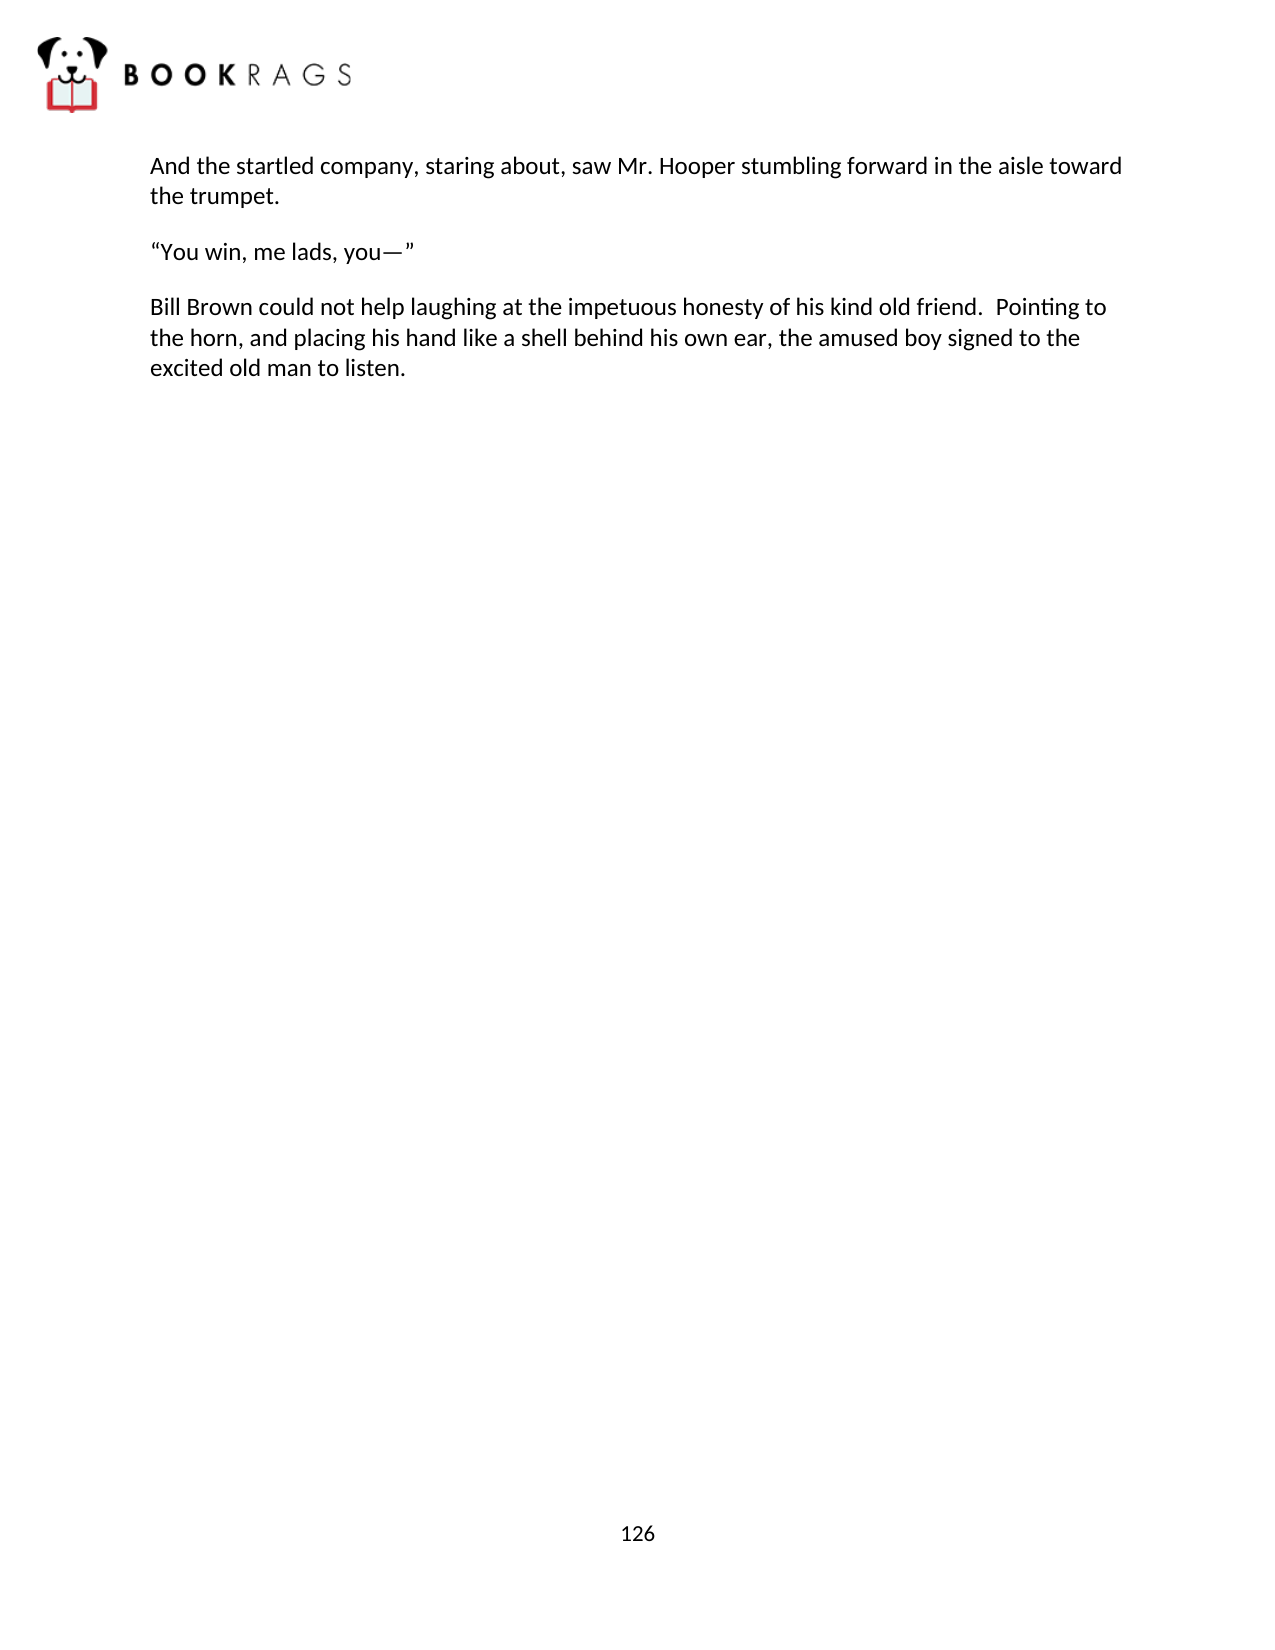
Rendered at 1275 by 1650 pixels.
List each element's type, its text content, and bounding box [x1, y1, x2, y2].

text And the startled company, staring about, saw Mr. Hooper stumbling forward in the aisle toward the trumpet. [150, 150, 1125, 211]
text Bill Brown could not help laughing at the impetuous honesty of his kind old friend. Pointing to the horn, and placing his hand like a shell behind his own ear, the amused boy signed to the excited old man to listen. [150, 292, 1125, 383]
picture [37, 37, 351, 113]
text “You win, me lads, you—­” [150, 236, 1125, 267]
